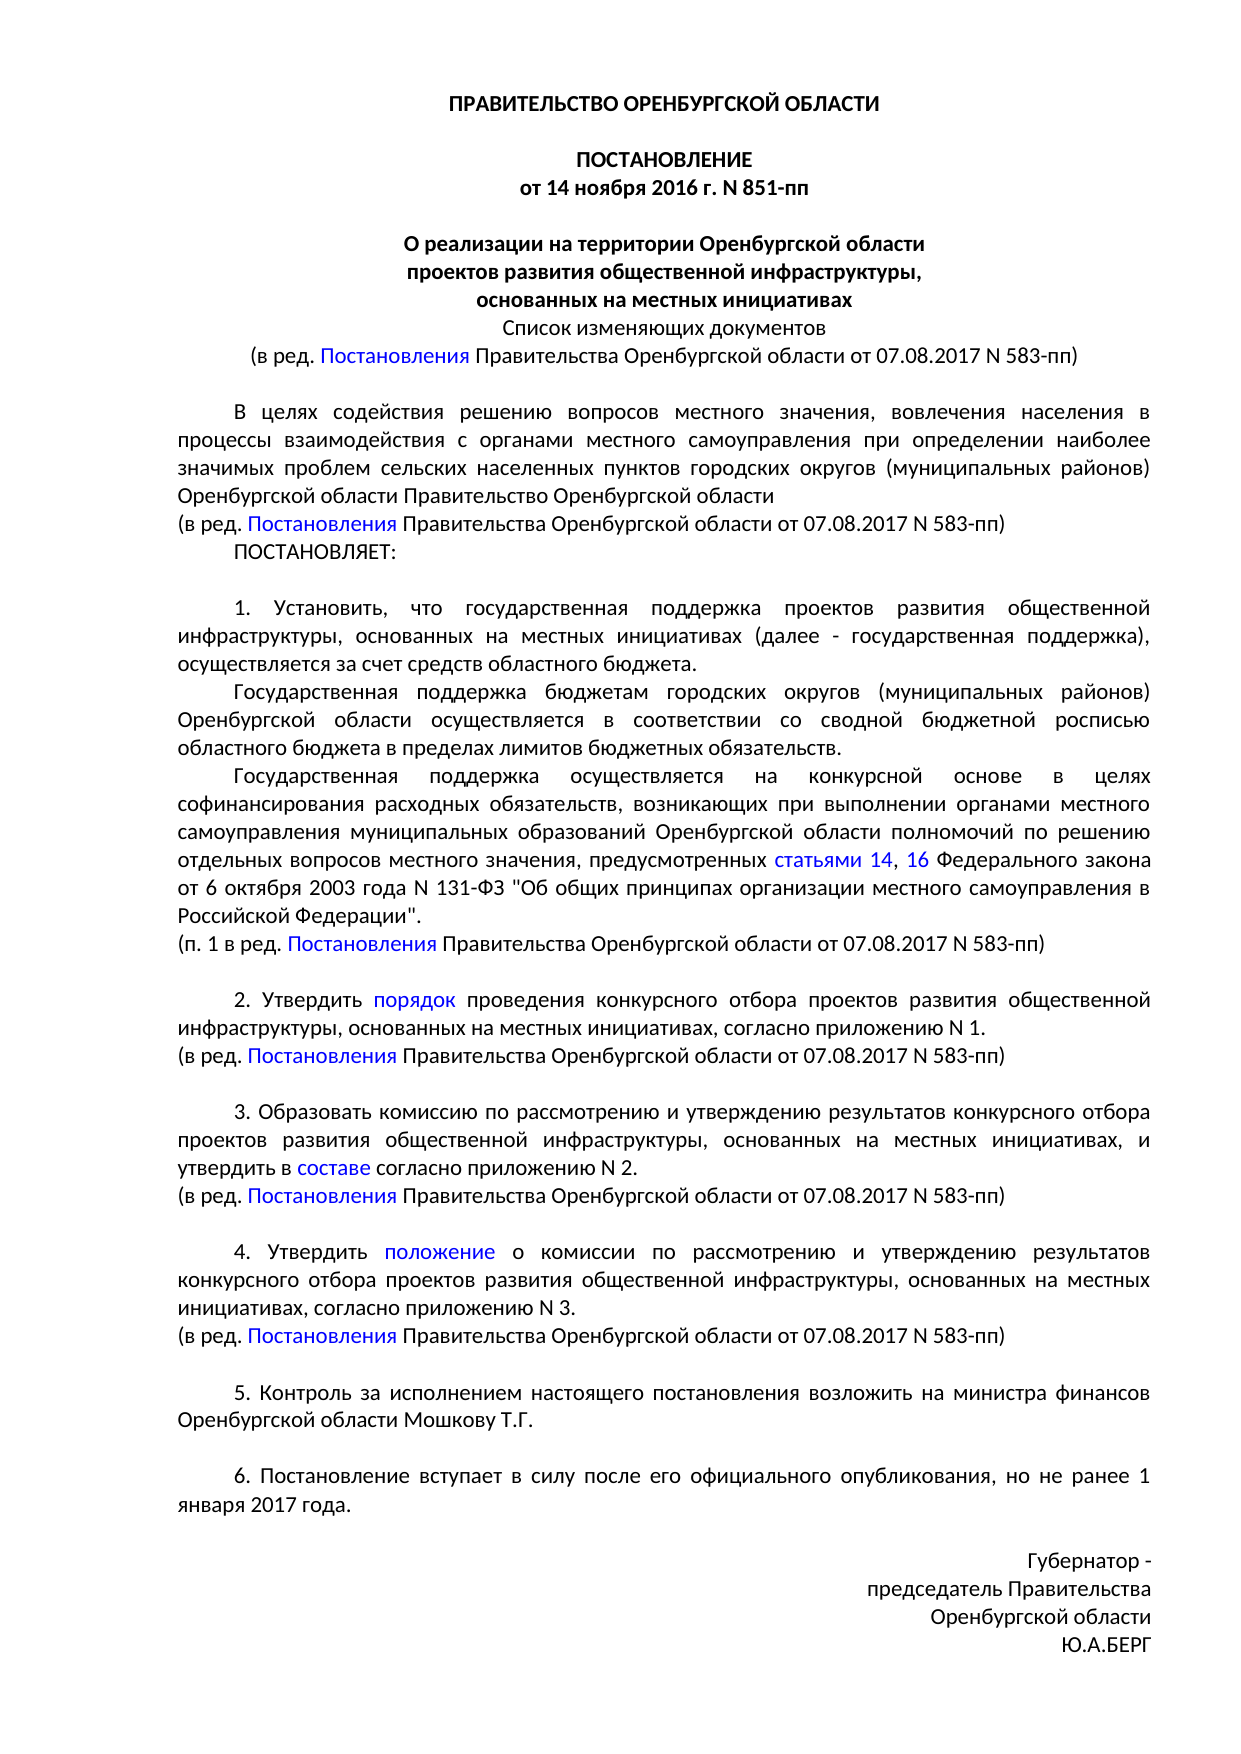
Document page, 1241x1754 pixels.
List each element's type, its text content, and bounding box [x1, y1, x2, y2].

text В целях содействия решению вопросов местного значения, вовлечения населения в процессы взаимодействия с органами местного самоуправления при определении наиболее значимых проблем сельских населенных пунктов городских округов (муниципальных районов) Оренбургской области Правительство Оренбургской области [177, 397, 1152, 509]
text (в ред. Постановления Правительства Оренбургской области от 07.08.2017 N 583-пп) [177, 341, 1152, 369]
text 4. Утвердить положение о комиссии по рассмотрению и утверждению результатов конкурсного отбора проектов развития общественной инфраструктуры, основанных на местных инициативах, согласно приложению N 3. [177, 1237, 1152, 1322]
text Ю.А.БЕРГ [177, 1630, 1152, 1658]
text Оренбургской области [177, 1602, 1152, 1630]
text 6. Постановление вступает в силу после его официального опубликования, но не ранее 1 января 2017 года. [177, 1462, 1152, 1518]
title основанных на местных инициативах [177, 285, 1152, 313]
title от 14 ноября 2016 г. N 851-пп [177, 173, 1152, 201]
text 1. Установить, что государственная поддержка проектов развития общественной инфраструктуры, основанных на местных инициативах (далее - государственная поддержка), осуществляется за счет средств областного бюджета. [177, 593, 1152, 677]
title проектов развития общественной инфраструктуры, [177, 257, 1152, 285]
title О реализации на территории Оренбургской области [177, 229, 1152, 257]
text 5. Контроль за исполнением настоящего постановления возложить на министра финансов Оренбургской области Мошкову Т.Г. [177, 1378, 1152, 1434]
text 2. Утвердить порядок проведения конкурсного отбора проектов развития общественной инфраструктуры, основанных на местных инициативах, согласно приложению N 1. [177, 985, 1152, 1041]
title ПРАВИТЕЛЬСТВО ОРЕНБУРГСКОЙ ОБЛАСТИ [177, 89, 1152, 117]
text (в ред. Постановления Правительства Оренбургской области от 07.08.2017 N 583-пп) [177, 1322, 1152, 1349]
text 3. Образовать комиссию по рассмотрению и утверждению результатов конкурсного отбора проектов развития общественной инфраструктуры, основанных на местных инициативах, и утвердить в составе согласно приложению N 2. [177, 1097, 1152, 1181]
text Государственная поддержка осуществляется на конкурсной основе в целях софинансирования расходных обязательств, возникающих при выполнении органами местного самоуправления муниципальных образований Оренбургской области полномочий по решению отдельных вопросов местного значения, предусмотренных статьями 14, 16 Федерального закона от 6 октября 2003 года N 131-ФЗ "Об общих принципах организации местного самоуправления в Российской Федерации". [177, 761, 1152, 929]
text ПОСТАНОВЛЯЕТ: [177, 537, 1152, 565]
text (в ред. Постановления Правительства Оренбургской области от 07.08.2017 N 583-пп) [177, 1181, 1152, 1209]
text Список изменяющих документов [177, 313, 1152, 341]
text (п. 1 в ред. Постановления Правительства Оренбургской области от 07.08.2017 N 583-пп) [177, 929, 1152, 957]
text Губернатор - [177, 1546, 1152, 1574]
text Государственная поддержка бюджетам городских округов (муниципальных районов) Оренбургской области осуществляется в соответствии со сводной бюджетной росписью областного бюджета в пределах лимитов бюджетных обязательств. [177, 677, 1152, 761]
text (в ред. Постановления Правительства Оренбургской области от 07.08.2017 N 583-пп) [177, 1041, 1152, 1069]
text (в ред. Постановления Правительства Оренбургской области от 07.08.2017 N 583-пп) [177, 509, 1152, 537]
text председатель Правительства [177, 1574, 1152, 1602]
title ПОСТАНОВЛЕНИЕ [177, 145, 1152, 173]
